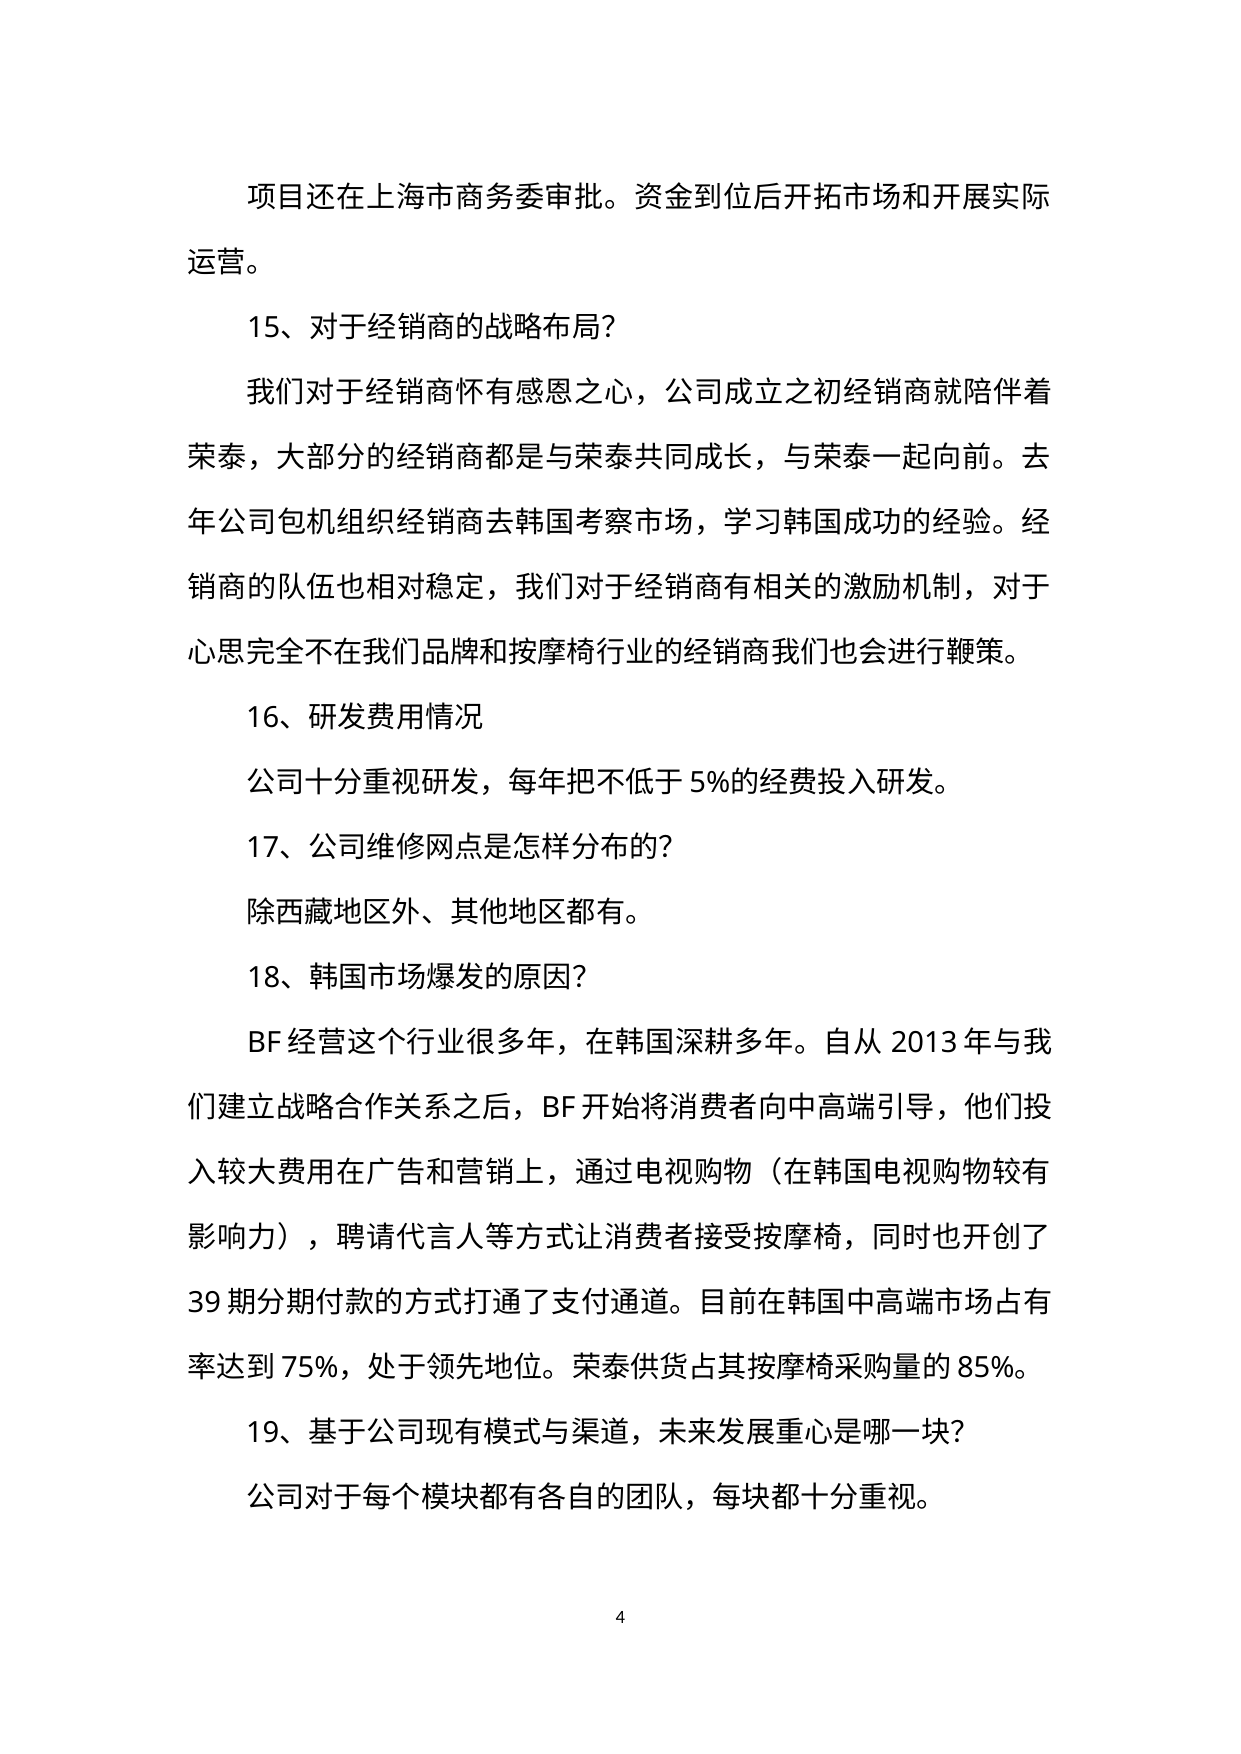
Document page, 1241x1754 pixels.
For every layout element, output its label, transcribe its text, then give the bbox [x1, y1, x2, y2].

text 公司十分重视研发，每年把不低于5%的经费投入研发。 [187, 747, 1053, 812]
text 17、公司维修网点是怎样分布的？ [187, 812, 1053, 877]
text BF经营这个行业很多年，在韩国深耕多年。自从2013年与我们建立战略合作关系之后，BF开始将消费者向中高端引导，他们投入较大费用在广告和营销上，通过电视购物（在韩国电视购物较有影响力），聘请代言人等方式让消费者接受按摩椅，同时也开创了39期分期付款的方式打通了支付通道。目前在韩国中高端市场占有率达到75%，处于领先地位。荣泰供货占其按摩椅采购量的85%。 [187, 1007, 1053, 1397]
text 16、研发费用情况 [187, 682, 1053, 747]
text 公司对于每个模块都有各自的团队，每块都十分重视。 [187, 1462, 1053, 1527]
text 我们对于经销商怀有感恩之心，公司成立之初经销商就陪伴着荣泰，大部分的经销商都是与荣泰共同成长，与荣泰一起向前。去年公司包机组织经销商去韩国考察市场，学习韩国成功的经验。经销商的队伍也相对稳定，我们对于经销商有相关的激励机制，对于心思完全不在我们品牌和按摩椅行业的经销商我们也会进行鞭策。 [187, 357, 1053, 682]
text 18、韩国市场爆发的原因？ [187, 942, 1053, 1007]
text 项目还在上海市商务委审批。资金到位后开拓市场和开展实际运营。 [187, 162, 1053, 292]
text 除西藏地区外、其他地区都有。 [187, 877, 1053, 942]
text 19、基于公司现有模式与渠道，未来发展重心是哪一块？ [187, 1397, 1053, 1462]
text 15、对于经销商的战略布局？ [187, 292, 1053, 357]
